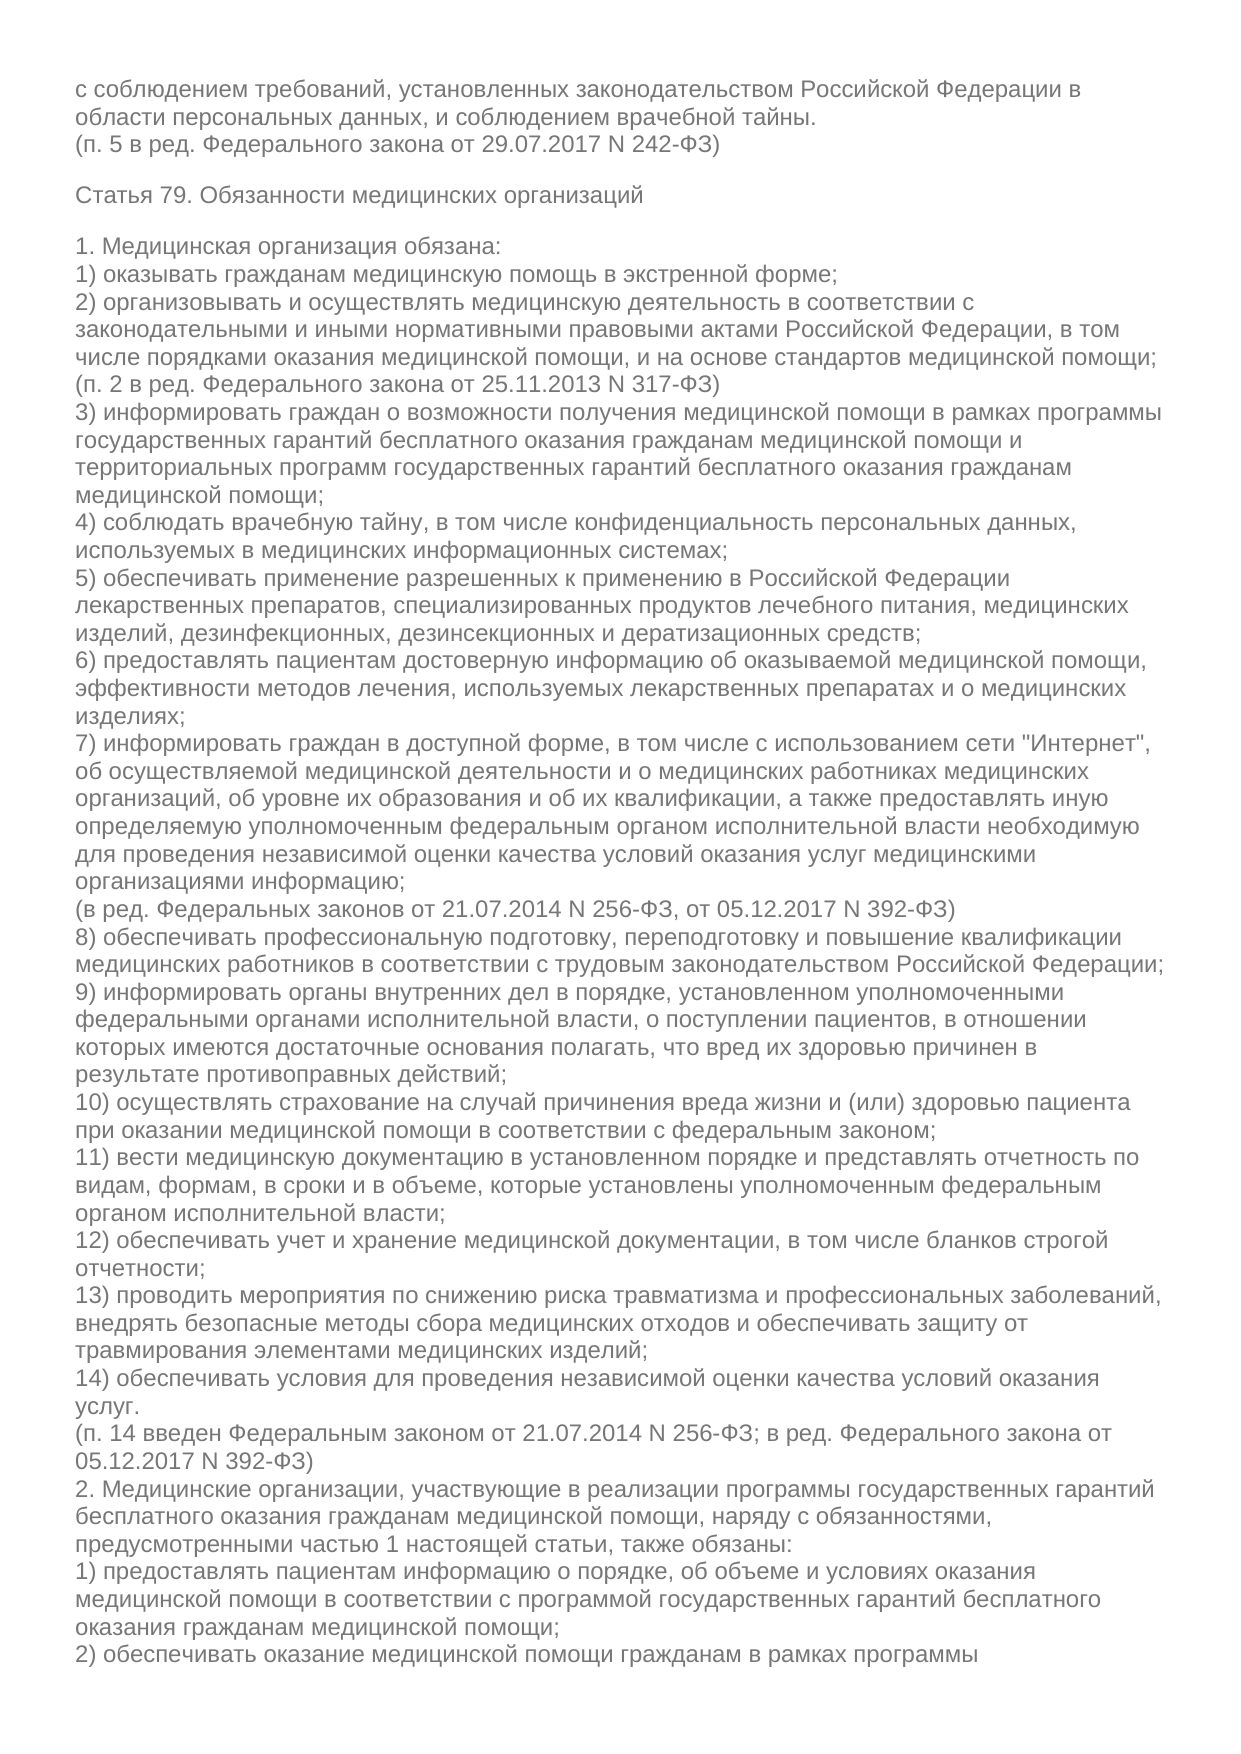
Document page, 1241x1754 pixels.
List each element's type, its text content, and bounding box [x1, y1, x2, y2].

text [75, 232, 1165, 1668]
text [75, 75, 1165, 158]
text Статья 79. Обязанности медицинских организаций [75, 181, 1165, 209]
